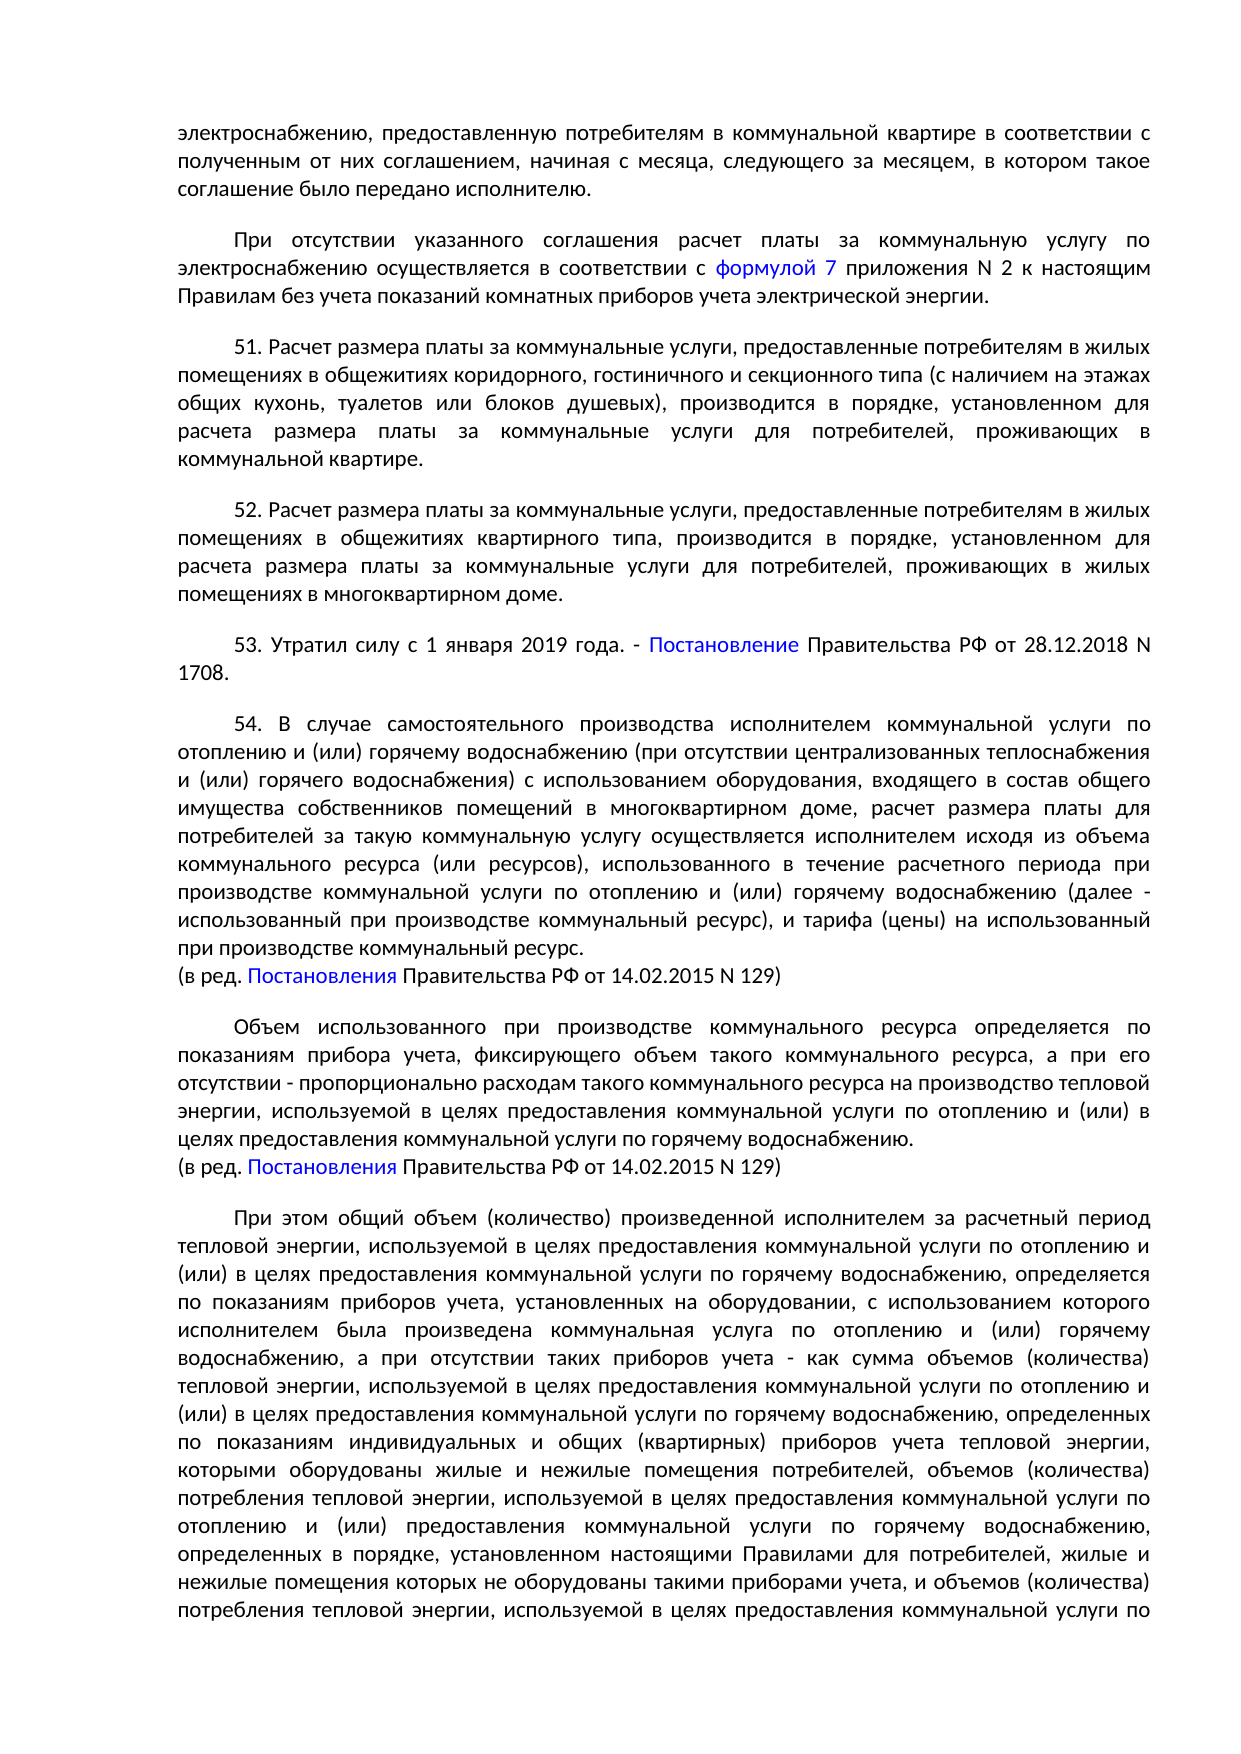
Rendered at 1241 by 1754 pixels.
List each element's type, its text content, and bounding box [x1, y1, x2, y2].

text Объем использованного при производстве коммунального ресурса определяется по показаниям прибора учета, фиксирующего объем такого коммунального ресурса, а при его отсутствии - пропорционально расходам такого коммунального ресурса на производство тепловой энергии, используемой в целях предоставления коммунальной услуги по отоплению и (или) в целях предоставления коммунальной услуги по горячему водоснабжению. [177, 1012, 1152, 1152]
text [177, 118, 1152, 202]
text (в ред. Постановления Правительства РФ от 14.02.2015 N 129) [177, 961, 1152, 989]
text 53. Утратил силу с 1 января 2019 года. - Постановление Правительства РФ от 28.12.2018 N 1708. [177, 630, 1152, 686]
text При отсутствии указанного соглашения расчет платы за коммунальную услугу по электроснабжению осуществляется в соответствии с формулой 7 приложения N 2 к настоящим Правилам без учета показаний комнатных приборов учета электрической энергии. [177, 225, 1152, 309]
text (в ред. Постановления Правительства РФ от 14.02.2015 N 129) [177, 1152, 1152, 1180]
text 54. В случае самостоятельного производства исполнителем коммунальной услуги по отоплению и (или) горячему водоснабжению (при отсутствии централизованных теплоснабжения и (или) горячего водоснабжения) с использованием оборудования, входящего в состав общего имущества собственников помещений в многоквартирном доме, расчет размера платы для потребителей за такую коммунальную услугу осуществляется исполнителем исходя из объема коммунального ресурса (или ресурсов), использованного в течение расчетного периода при производстве коммунальной услуги по отоплению и (или) горячему водоснабжению (далее - использованный при производстве коммунальный ресурс), и тарифа (цены) на использованный при производстве коммунальный ресурс. [177, 709, 1152, 961]
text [177, 1203, 1152, 1623]
text 51. Расчет размера платы за коммунальные услуги, предоставленные потребителям в жилых помещениях в общежитиях коридорного, гостиничного и секционного типа (с наличием на этажах общих кухонь, туалетов или блоков душевых), производится в порядке, установленном для расчета размера платы за коммунальные услуги для потребителей, проживающих в коммунальной квартире. [177, 332, 1152, 472]
text 52. Расчет размера платы за коммунальные услуги, предоставленные потребителям в жилых помещениях в общежитиях квартирного типа, производится в порядке, установленном для расчета размера платы за коммунальные услуги для потребителей, проживающих в жилых помещениях в многоквартирном доме. [177, 495, 1152, 607]
